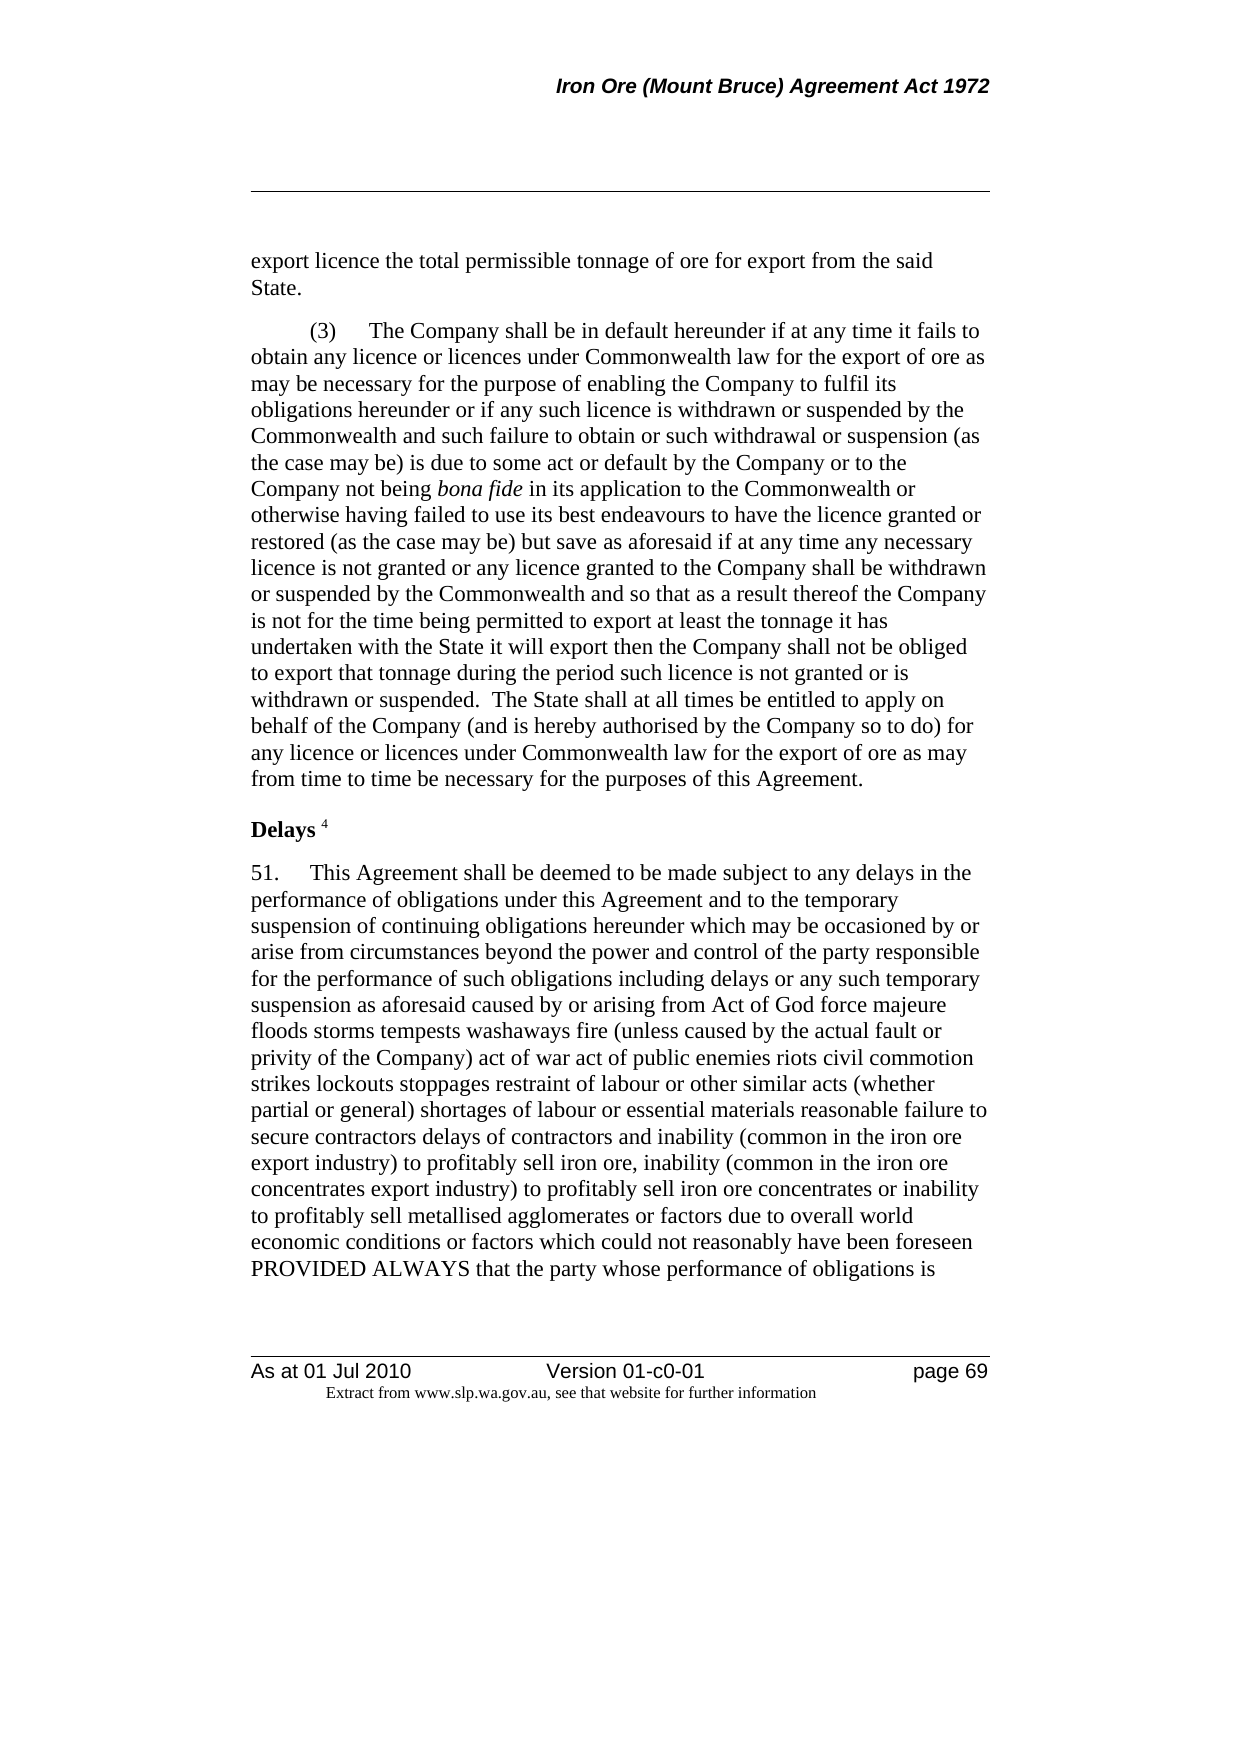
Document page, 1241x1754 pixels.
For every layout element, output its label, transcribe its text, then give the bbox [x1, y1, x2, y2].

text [251, 247, 990, 300]
text (3) The Company shall be in default hereunder if at any time it fails to obtain any licence or licences under Commonwealth law for the export of ore as may be necessary for the purpose of enabling the Company to fulfil its obligations hereunder or if any such licence is withdrawn or suspended by the Commonwealth and such failure to obtain or such withdrawal or suspension (as the case may be) is due to some act or default by the Company or to the Company not being bona fide in its application to the Commonwealth or otherwise having failed to use its best endeavours to have the licence granted or restored (as the case may be) but save as aforesaid if at any time any necessary licence is not granted or any licence granted to the Company shall be withdrawn or suspended by the Commonwealth and so that as a result thereof the Company is not for the time being permitted to export at least the tonnage it has undertaken with the State it will export then the Company shall not be obliged to export that tonnage during the period such licence is not granted or is withdrawn or suspended. The State shall at all times be entitled to apply on behalf of the Company (and is hereby authorised by the Company so to do) for any licence or licences under Commonwealth law for the export of ore as may from time to time be necessary for the purposes of this Agreement. [251, 317, 990, 791]
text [251, 859, 990, 1281]
text Delays 4 [251, 816, 990, 843]
